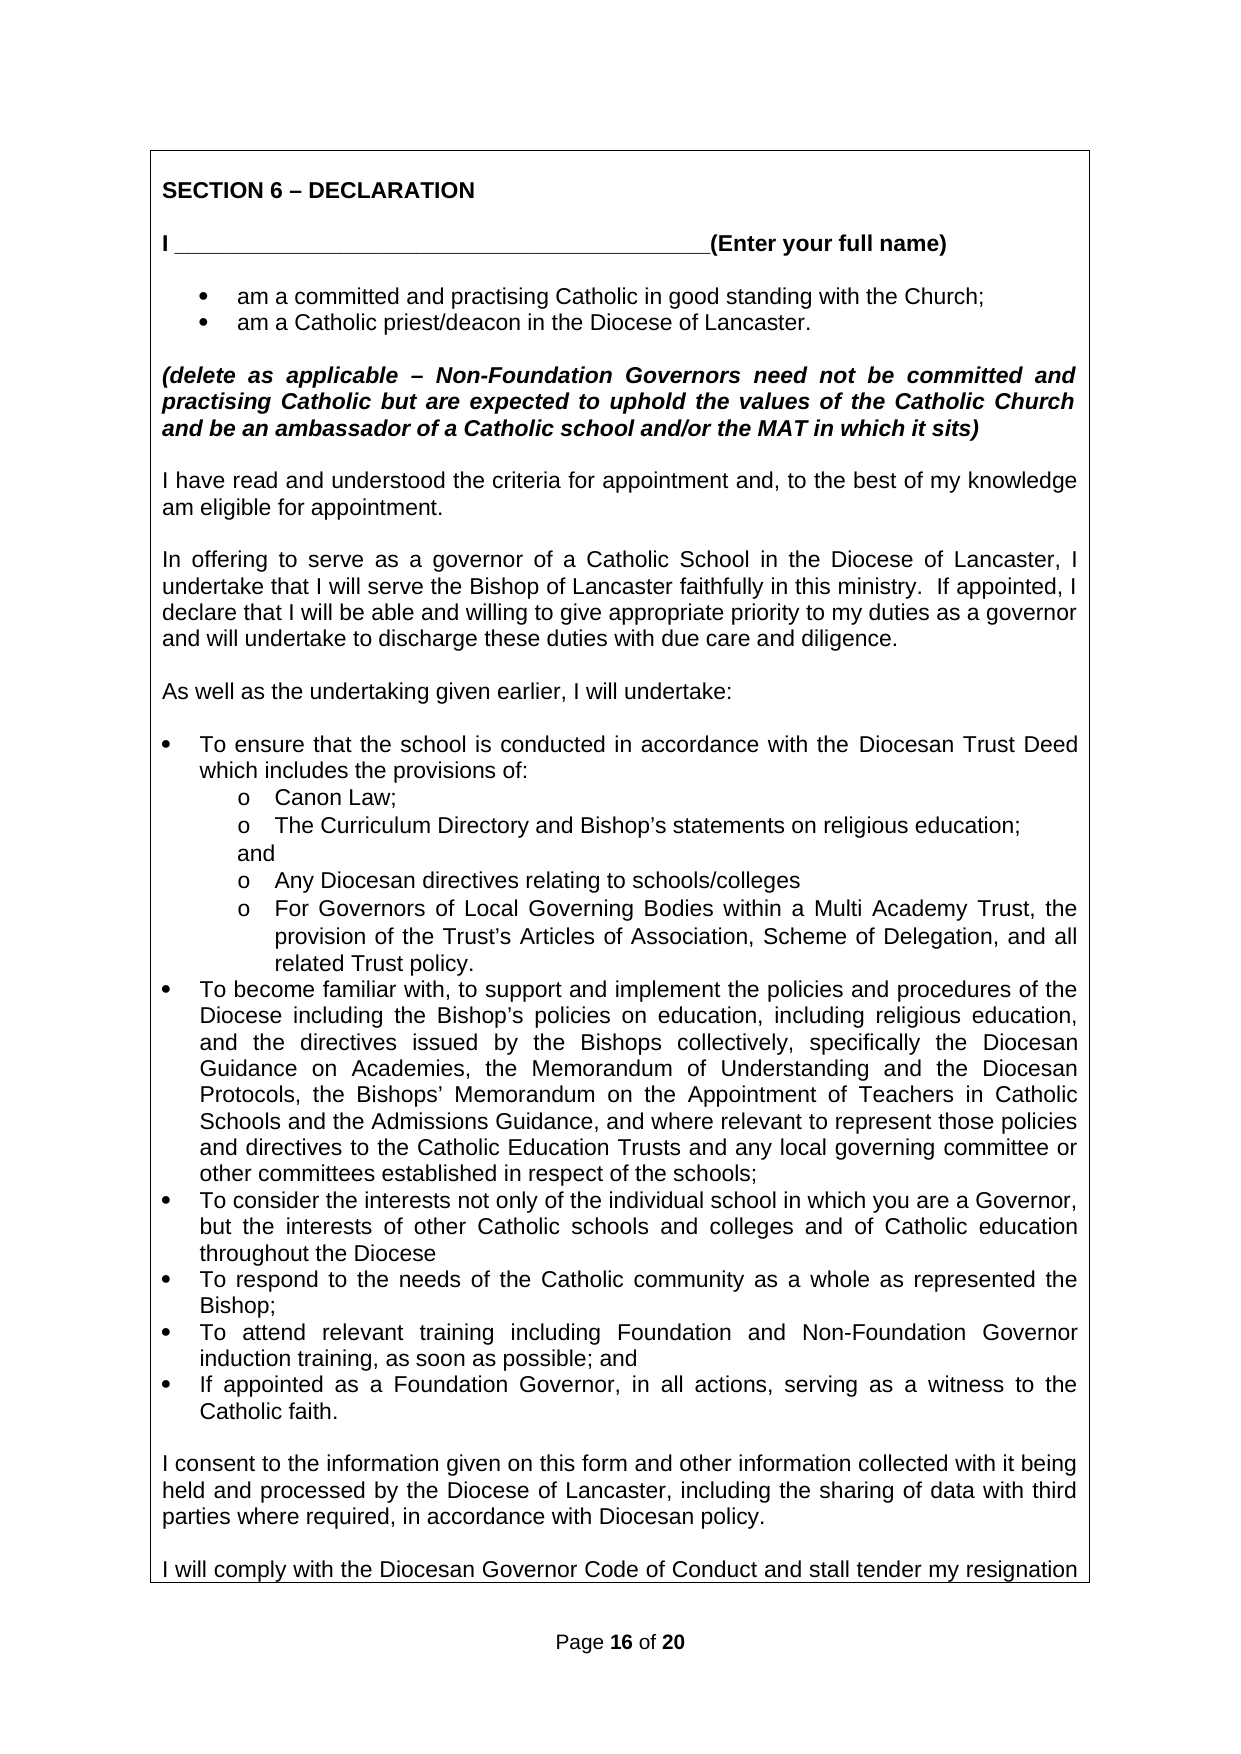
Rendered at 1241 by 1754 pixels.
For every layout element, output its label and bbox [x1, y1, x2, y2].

table_header [151, 151, 1089, 1582]
